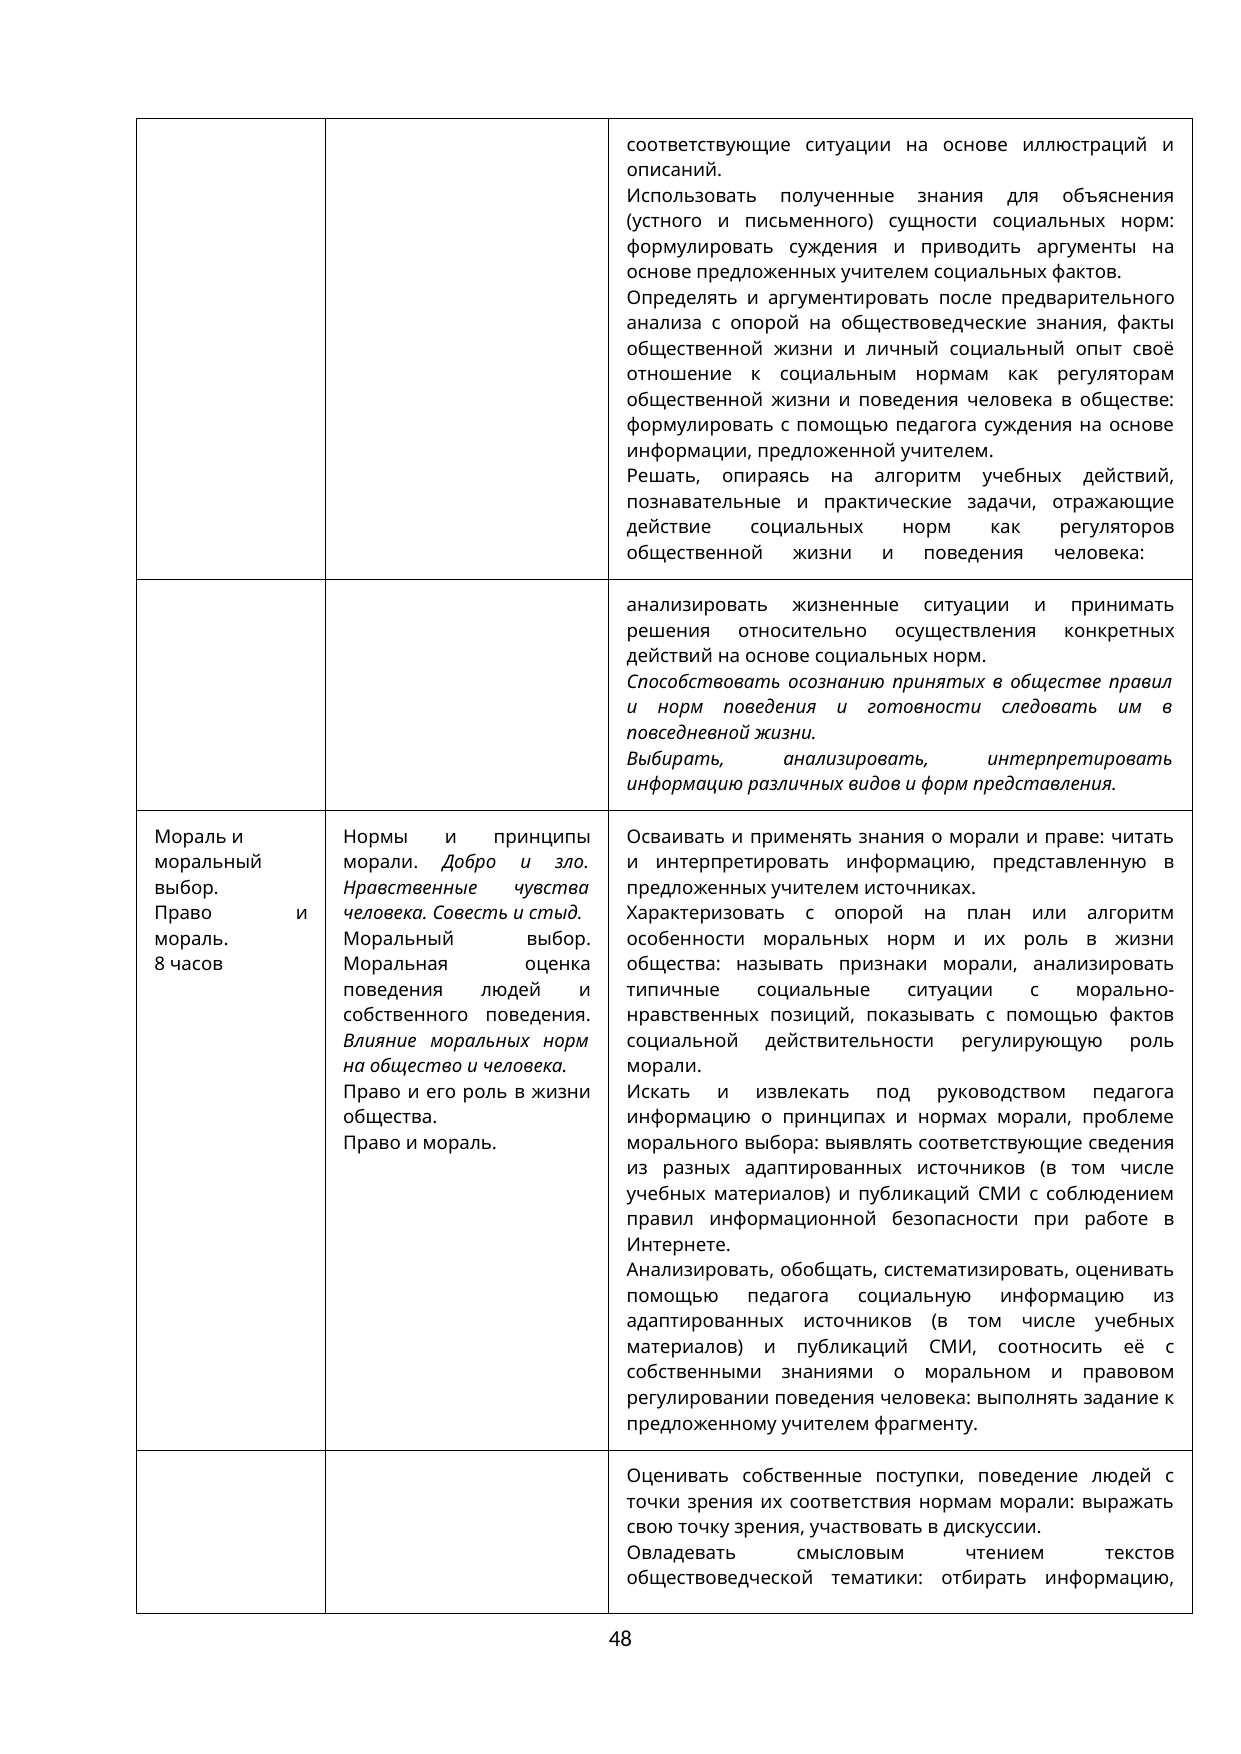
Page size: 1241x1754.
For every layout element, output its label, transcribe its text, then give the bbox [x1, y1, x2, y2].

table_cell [137, 119, 325, 579]
table_cell [326, 1451, 608, 1613]
table_cell [137, 1451, 325, 1613]
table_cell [326, 119, 608, 579]
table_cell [609, 1451, 1192, 1613]
table_cell Нормы и принципы морали. Добро и зло. Нравственные чувства человека. Совесть и стыд. Моральный выбор. Моральная оценка поведения людей и собственного поведения. Влияние моральных норм на общество и человека. Право и его роль в жизни общества. Право и мораль. [326, 811, 608, 1449]
table_cell Мораль и моральный выбор. Право и мораль. 8 часов [137, 811, 325, 1449]
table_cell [609, 119, 1192, 579]
table_cell Осваивать и применять знания о морали и праве: читать и интерпретировать информацию, представленную в предложенных учителем источниках. Характеризовать с опорой на план или алгоритм особенности моральных норм и их роль в жизни общества: называть признаки морали, анализировать типичные социальные ситуации с морально-нравственных позиций, показывать с помощью фактов социальной действительности регулирующую роль морали. Искать и извлекать под руководством педагога информацию о принципах и нормах морали, проблеме морального выбора: выявлять соответствующие сведения из разных адаптированных источников (в том числе учебных материалов) и публикаций СМИ с соблюдением правил информационной безопасности при работе в Интернете. Анализировать, обобщать, систематизировать, оценивать помощью педагога социальную информацию из адаптированных источников (в том числе учебных материалов) и публикаций СМИ, соотносить её с собственными знаниями о моральном и правовом регулировании поведения человека: выполнять задание к предложенному учителем фрагменту. [609, 811, 1192, 1449]
table_cell анализировать жизненные ситуации и принимать решения относительно осуществления конкретных действий на основе социальных норм. Способствовать осознанию принятых в обществе правил и норм поведения и готовности следовать им в повседневной жизни. Выбирать, анализировать, интерпретировать информацию различных видов и форм представления. [609, 580, 1192, 810]
table_cell [137, 580, 325, 810]
table_cell [326, 580, 608, 810]
